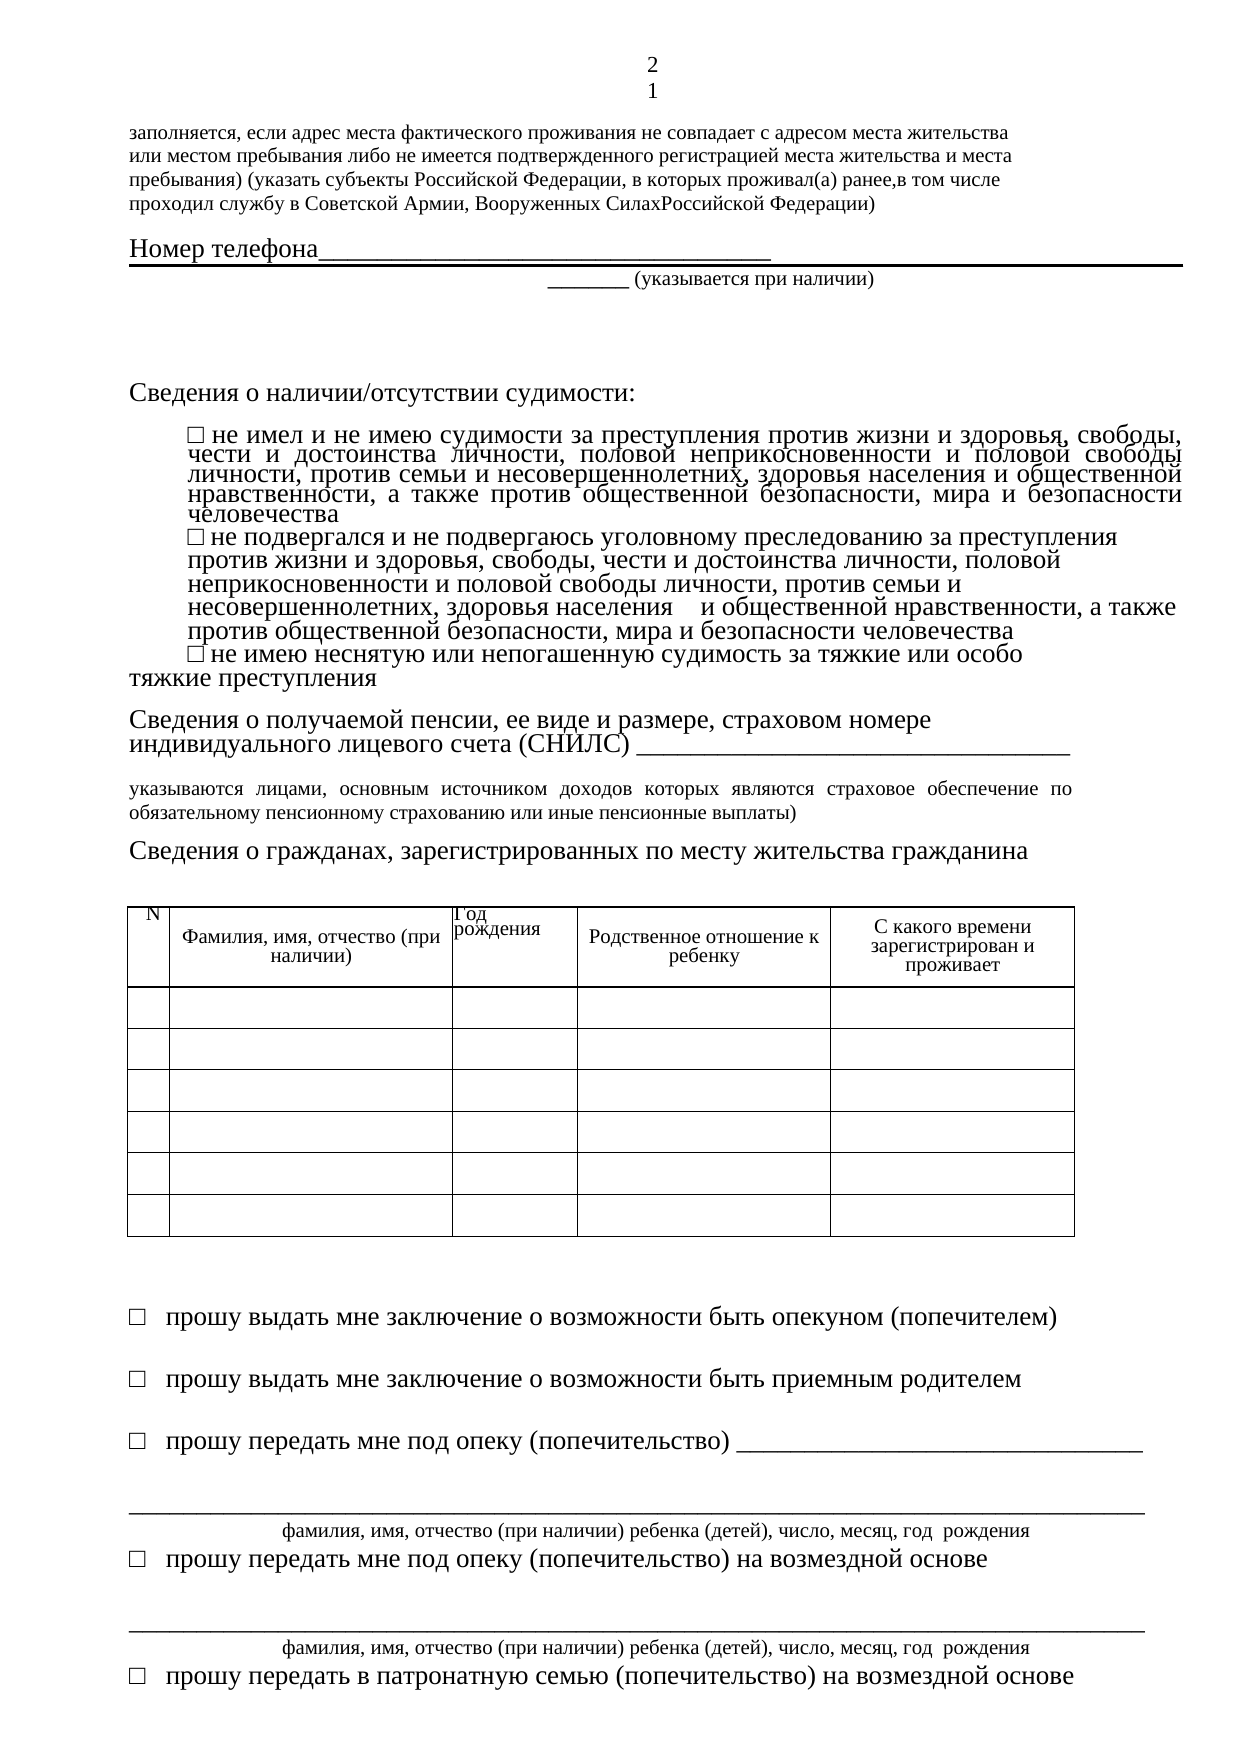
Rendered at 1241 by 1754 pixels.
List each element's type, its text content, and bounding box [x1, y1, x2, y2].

text Сведения о наличии/отсутствии судимости: [129, 376, 1183, 407]
table_cell [453, 1195, 577, 1236]
text заполняется, если адрес места фактического проживания не совпадает с адресом места жительства или местом пребывания либо не имеется подтвержденного регистрацией места жительства и места пребывания) (указать субъекты Российской Федерации, в которых проживал(а) ранее,в том числе проходил службу в Советской Армии, Вооруженных СилахРоссийской Федерации) [129, 121, 1017, 215]
table_header Родственное отношение к ребенку [578, 908, 830, 986]
text □ прошу выдать мне заключение о возможности быть опекуном (попечителем) [129, 1299, 1183, 1331]
text □ прошу передать мне под опеку (попечительство) ______________________________ [129, 1424, 1183, 1455]
table_header Год рождения [453, 908, 577, 986]
text указываются лицами, основным источником доходов которых являются страховое обеспечение по обязательному пенсионному страхованию или иные пенсионные выплаты) [129, 776, 1073, 824]
table_cell [128, 1070, 169, 1111]
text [129, 1518, 1183, 1542]
table_cell [831, 1195, 1074, 1236]
text ___________________________________________________________________________ [129, 1486, 1183, 1518]
table_cell [170, 1112, 452, 1152]
text □ не имею неснятую или непогашенную судимость за тяжкие или особо тяжкие преступления [129, 644, 1073, 691]
text Сведения о гражданах, зарегистрированных по месту жительства гражданина [129, 843, 1183, 863]
table_cell [170, 1029, 452, 1069]
table_cell [578, 1070, 830, 1111]
table_cell [128, 1029, 169, 1069]
table_cell [128, 1153, 169, 1194]
text Номер телефона_______________________________ [129, 238, 1183, 264]
table_cell [831, 988, 1074, 1028]
text Сведения о получаемой пенсии, ее виде и размере, страховом номере индивидуального лицевого счета (СНИЛС) ________________________________ [129, 709, 1073, 757]
table_header N [128, 908, 169, 986]
table_header С какого времени зарегистрирован и проживает [831, 908, 1074, 986]
text □ прошу передать мне под опеку (попечительство) на возмездной основе [129, 1542, 1183, 1573]
table_cell [128, 1112, 169, 1152]
table_cell [453, 1112, 577, 1152]
table_cell [578, 1153, 830, 1194]
table_cell [578, 1029, 830, 1069]
text □ прошу передать в патронатную семью (попечительство) на возмездной основе [129, 1659, 1183, 1690]
table_cell [128, 988, 169, 1028]
table_header Фамилия, имя, отчество (при наличии) [170, 908, 452, 986]
text □ не подвергался и не подвергаюсь уголовному преследованию за преступления против жизни и здоровья, свободы, чести и достоинства личности, половой неприкосновенности и половой свободы личности, против семьи и несовершеннолетних, здоровья населения и общественной нравственности, а также против общественной безопасности, мира и безопасности человечества [187, 526, 1183, 644]
table_cell [578, 1195, 830, 1236]
table_cell [170, 1070, 452, 1111]
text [129, 1635, 1183, 1659]
table_cell [453, 1070, 577, 1111]
table_cell [170, 988, 452, 1028]
table_cell [831, 1153, 1074, 1194]
table_cell [170, 1195, 452, 1236]
table_cell [128, 1195, 169, 1236]
table_cell [831, 1112, 1074, 1152]
text ______ (указывается при наличии) [548, 267, 1183, 291]
table_cell [578, 988, 830, 1028]
text □ прошу выдать мне заключение о возможности быть приемным родителем [129, 1362, 1183, 1393]
table_cell [453, 988, 577, 1028]
table_cell [453, 1029, 577, 1069]
table_cell [453, 1153, 577, 1194]
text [129, 1604, 1183, 1635]
table_cell [578, 1112, 830, 1152]
text □ не имел и не имею судимости за преступления против жизни и здоровья, свободы, чести и достоинства личности, половой неприкосновенности и половой свободы личности, против семьи и несовершеннолетних, здоровья населения и общественной нравственности, а также против общественной безопасности, мира и безопасности человечества [187, 427, 1183, 526]
table_cell [831, 1070, 1074, 1111]
table_cell [831, 1029, 1074, 1069]
table_cell [170, 1153, 452, 1194]
